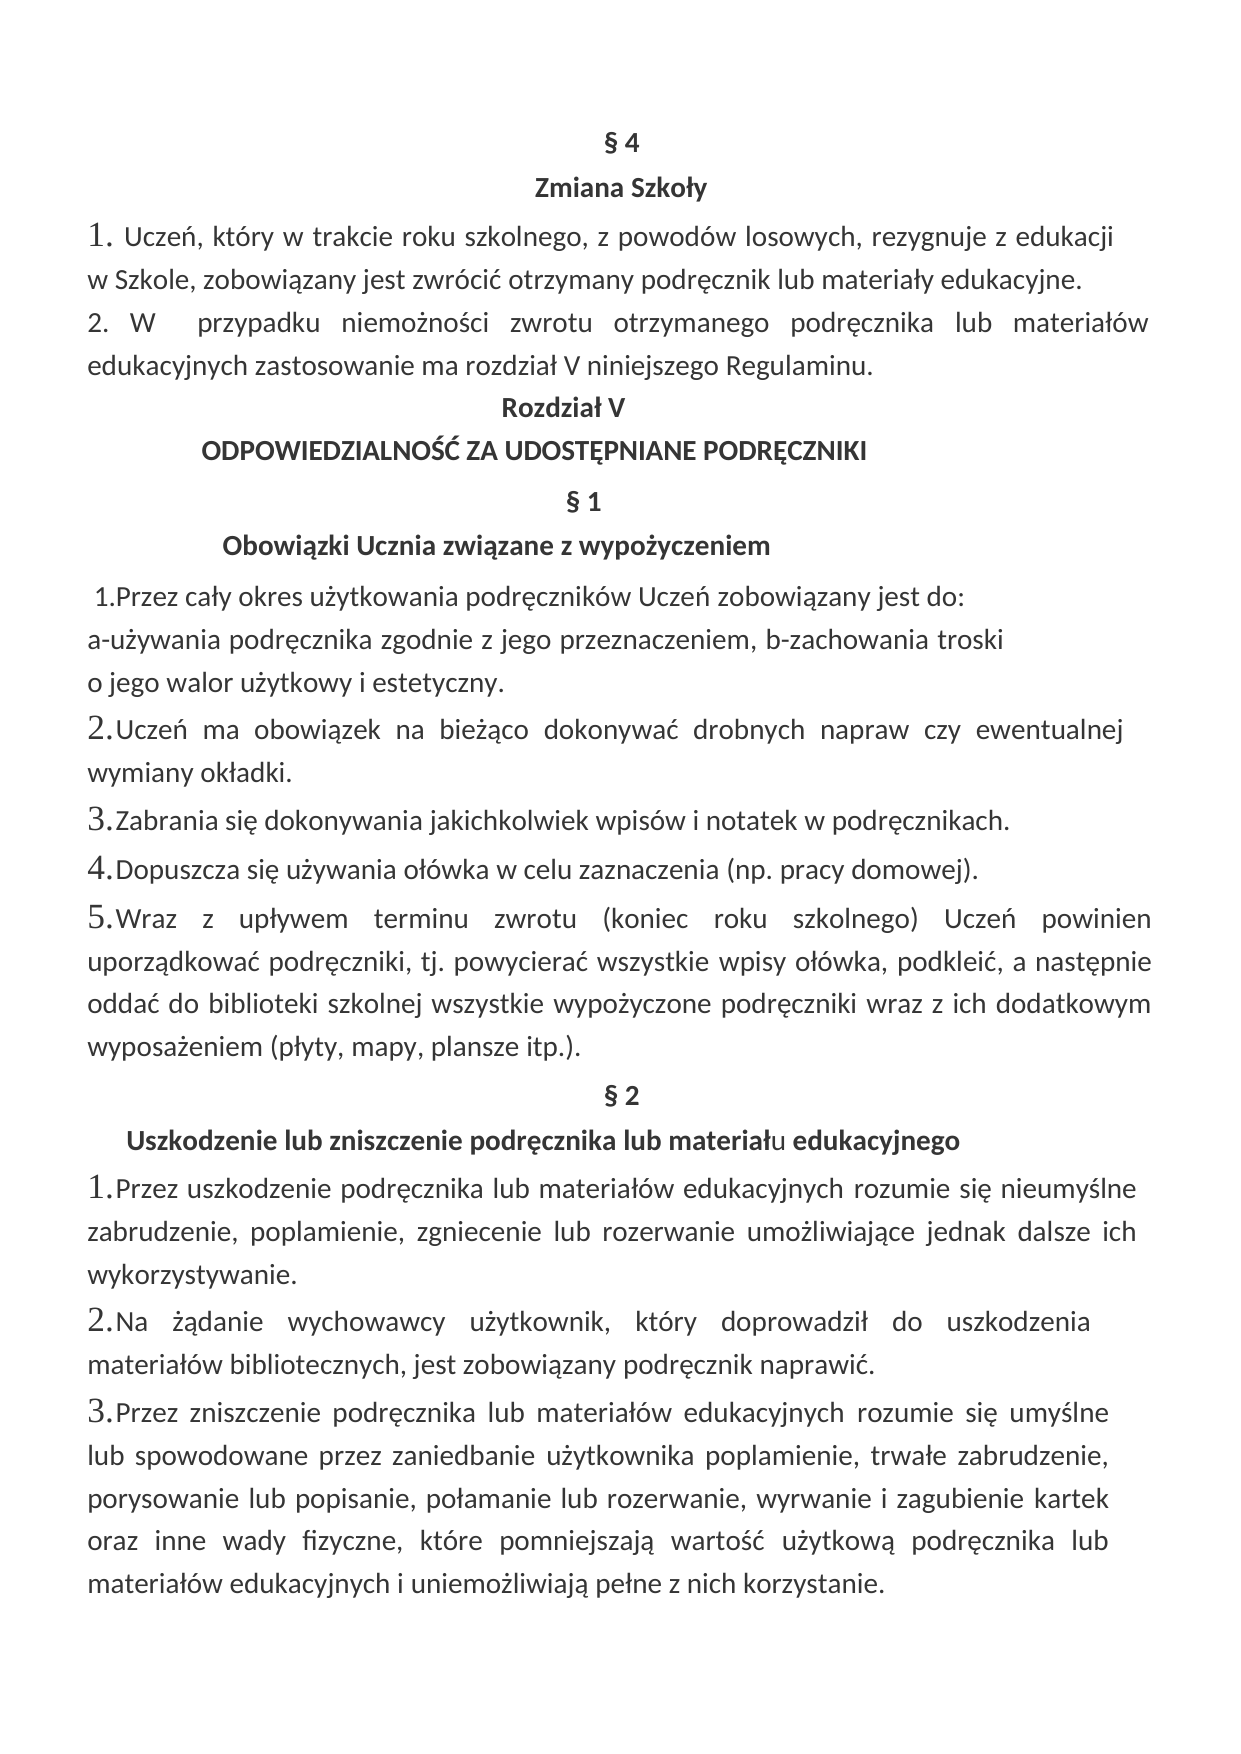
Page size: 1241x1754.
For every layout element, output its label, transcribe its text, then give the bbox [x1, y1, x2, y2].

text 2. W przypadku niemożności zwrotu otrzymanego podręcznika lub materiałów edukacyjnych zastosowanie ma rozdział V niniejszego Regulaminu. [87, 304, 1149, 382]
subtitle § 2 [151, 1071, 1092, 1114]
list Zabrania się dokonywania jakichkolwiek wpisów i notatek w podręcznikach. [87, 797, 1098, 838]
list Dopuszcza się używania ołówka w celu zaznaczenia (np. pracy domowej). [87, 846, 1127, 887]
text a-używania podręcznika zgodnie z jego przeznaczeniem, b-zachowania troski o jego walor użytkowy i estetyczny. [87, 621, 1004, 699]
subtitle § 1 [566, 483, 1165, 518]
list Wraz z upływem terminu zwrotu (koniec roku szkolnego) Uczeń powinien uporządkować podręczniki, tj. powycierać wszystkie wpisy ołówka, podkleić, a następnie oddać do biblioteki szkolnej wszystkie wypożyczone podręczniki wraz z ich dodatkowym wyposażeniem (płyty, mapy, plansze itp.). [87, 895, 1152, 1064]
text 1.Przez cały okres użytkowania podręczników Uczeń zobowiązany jest do: [87, 578, 1083, 614]
subtitle ODPOWIEDZIALNOŚĆ ZA UDOSTĘPNIANE PODRĘCZNIKI [201, 432, 1142, 468]
subtitle § 4 [151, 118, 1092, 161]
list Na żądanie wychowawcy użytkownik, który doprowadził do uszkodzenia materiałów bibliotecznych, jest zobowiązany podręcznik naprawić. [87, 1298, 1091, 1382]
text Zmiana Szkoły [151, 169, 1092, 205]
list Przez zniszczenie podręcznika lub materiałów edukacyjnych rozumie się umyślne lub spowodowane przez zaniedbanie użytkownika poplamienie, trwałe zabrudzenie, porysowanie lub popisanie, połamanie lub rozerwanie, wyrwanie i zagubienie kartek oraz inne wady fizyczne, które pomniejszają wartość użytkową podręcznika lub materiałów edukacyjnych i uniemożliwiają pełne z nich korzystanie. [87, 1389, 1109, 1601]
subtitle Rozdział V [201, 389, 1142, 425]
list Uczeń ma obowiązek na bieżąco dokonywać drobnych napraw czy ewentualnej wymiany okładki. [87, 706, 1124, 790]
list Przez uszkodzenie podręcznika lub materiałów edukacyjnych rozumie się nieumyślne zabrudzenie, poplamienie, zgniecenie lub rozerwanie umożliwiające jednak dalsze ich wykorzystywanie. [87, 1165, 1137, 1291]
list Uczeń, który w trakcie roku szkolnego, z powodów losowych, rezygnuje z edukacji w Szkole, zobowiązany jest zwrócić otrzymany podręcznik lub materiały edukacyjne. [87, 213, 1115, 297]
text Obowiązki Ucznia związane z wypożyczeniem [87, 527, 1083, 563]
text Uszkodzenie lub zniszczenie podręcznika lub materiału edukacyjnego [75, 1122, 1011, 1158]
